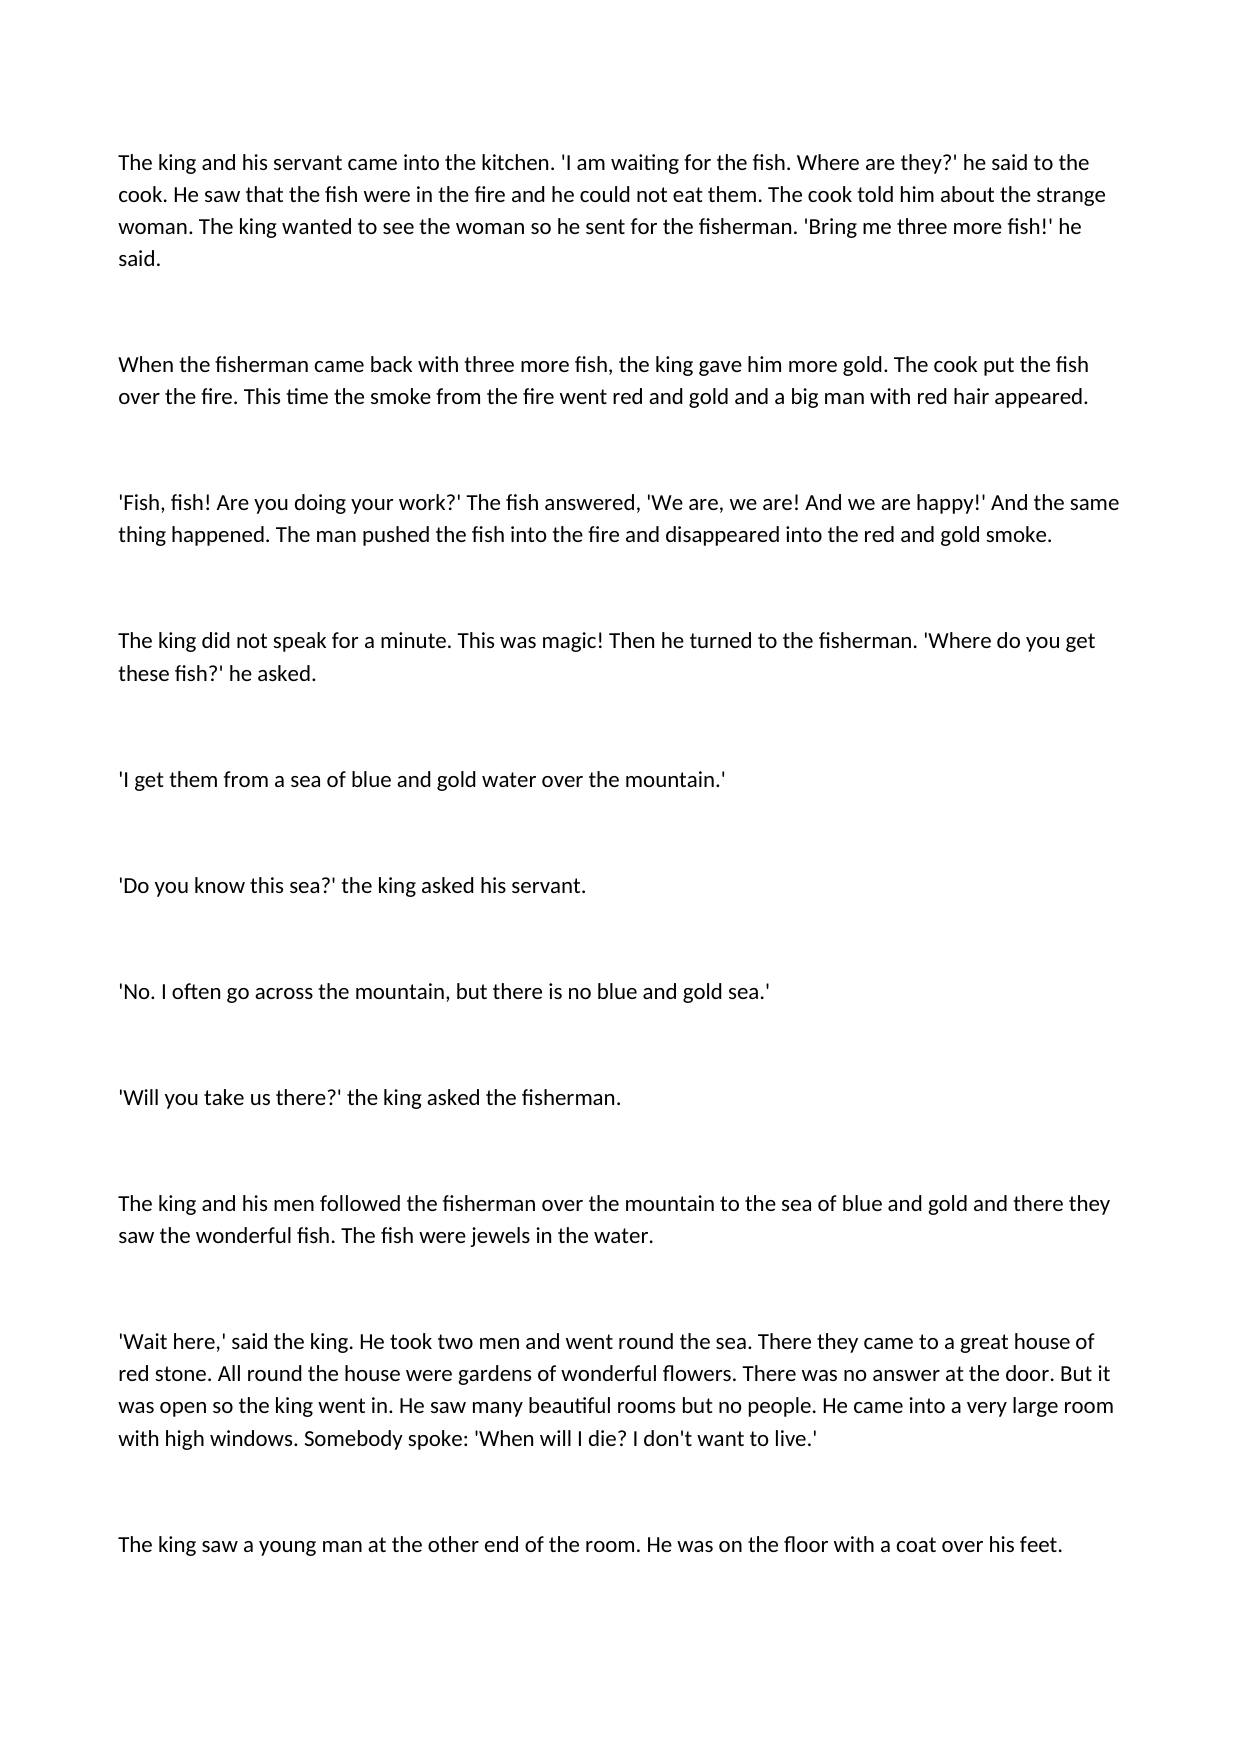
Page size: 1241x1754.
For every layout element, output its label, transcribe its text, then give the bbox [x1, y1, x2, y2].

text The king did not speak for a minute. This was magic! Then he turned to the fisherman. 'Where do you get these fish?' he asked. [118, 627, 1122, 687]
text The king and his servant came into the kitchen. 'I am waiting for the fish. Where are they?' he said to the cook. He saw that the fish were in the fire and he could not eat them. The cook told him about the strange woman. The king wanted to see the woman so he sent for the fisherman. 'Bring me three more fish!' he said. [118, 148, 1122, 272]
text 'I get them from a sea of blue and gold water over the mountain.' [118, 765, 1122, 793]
text 'Will you take us there?' the king asked the fisherman. [118, 1083, 1122, 1111]
text 'Fish, fish! Are you doing your work?' The fish answered, 'We are, we are! And we are happy!' And the same thing happened. The man pushed the fish into the fire and disappeared into the red and gold smoke. [118, 488, 1122, 549]
text 'No. I often go across the mountain, but there is no blue and gold sea.' [118, 977, 1122, 1005]
text 'Wait here,' said the king. He took two men and went round the sea. There they came to a great house of red stone. All round the house were gardens of wonderful flowers. There was no answer at the door. But it was open so the king went in. He saw many beautiful rooms but no people. He came into a very large room with high windows. Somebody spoke: 'When will I die? I don't want to live.' [118, 1327, 1122, 1452]
text The king and his men followed the fisherman over the mountain to the sea of blue and gold and there they saw the wonderful fish. The fish were jewels in the water. [118, 1189, 1122, 1249]
text The king saw a young man at the other end of the room. He was on the floor with a coat over his feet. [118, 1530, 1122, 1558]
text 'Do you know this sea?' the king asked his servant. [118, 871, 1122, 899]
text When the fisherman came back with three more fish, the king gave him more gold. The cook put the fish over the fire. This time the smoke from the fire went red and gold and a big man with red hair appeared. [118, 350, 1122, 410]
